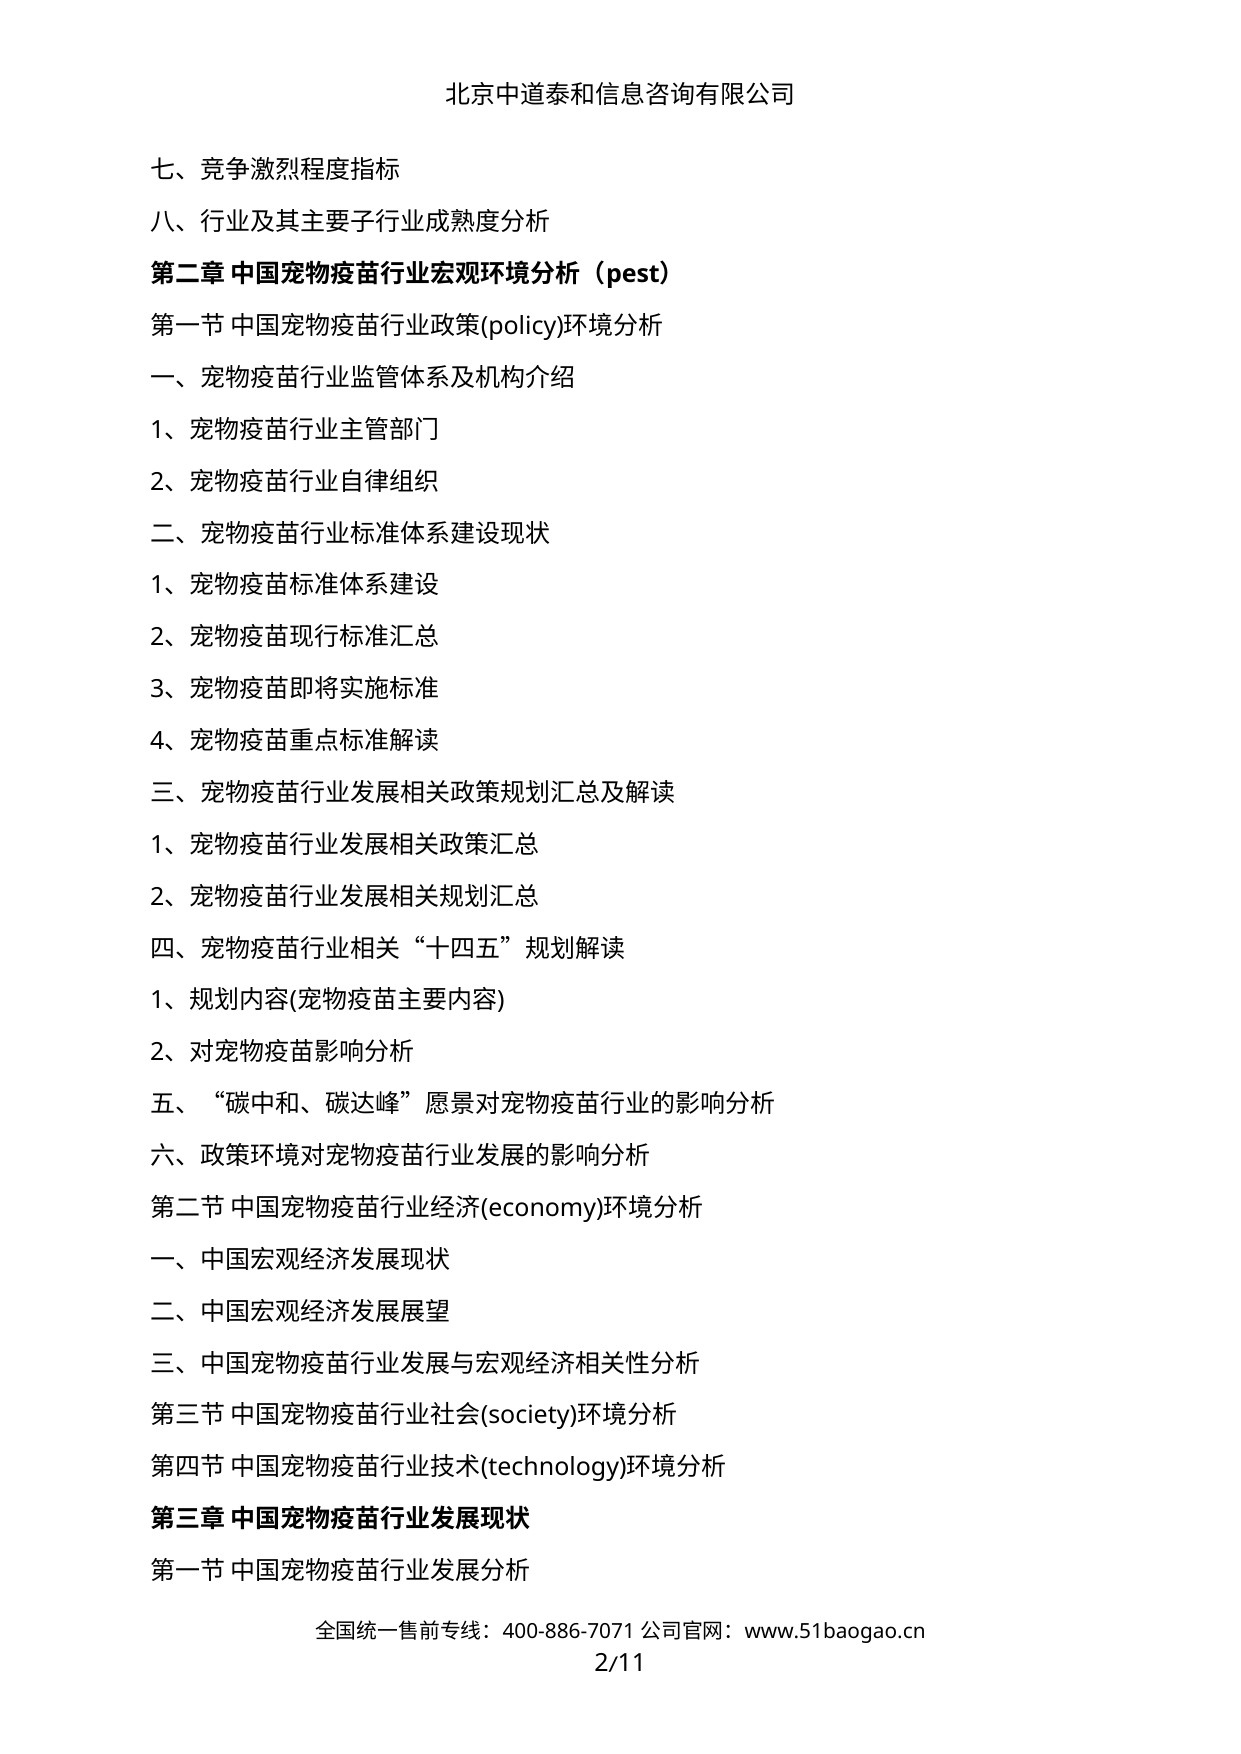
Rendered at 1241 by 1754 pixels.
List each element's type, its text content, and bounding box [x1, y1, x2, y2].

text 1、宠物疫苗行业发展相关政策汇总 [150, 824, 1090, 861]
text 第一节 中国宠物疫苗行业政策(policy)环境分析 [150, 306, 1090, 342]
text 三、宠物疫苗行业发展相关政策规划汇总及解读 [150, 772, 1090, 809]
text 1、规划内容(宠物疫苗主要内容) [150, 980, 1090, 1016]
text 一、中国宏观经济发展现状 [150, 1239, 1090, 1276]
text 六、政策环境对宠物疫苗行业发展的影响分析 [150, 1136, 1090, 1172]
text 3、宠物疫苗即将实施标准 [150, 669, 1090, 705]
text 1、宠物疫苗标准体系建设 [150, 565, 1090, 601]
text 八、行业及其主要子行业成熟度分析 [150, 202, 1090, 238]
text 三、中国宠物疫苗行业发展与宏观经济相关性分析 [150, 1343, 1090, 1379]
text 2、宠物疫苗行业发展相关规划汇总 [150, 876, 1090, 912]
text 2、宠物疫苗现行标准汇总 [150, 617, 1090, 653]
text 第四节 中国宠物疫苗行业技术(technology)环境分析 [150, 1447, 1090, 1483]
text 第二章 中国宠物疫苗行业宏观环境分析（pest） [150, 254, 1090, 290]
text 四、宠物疫苗行业相关“十四五”规划解读 [150, 928, 1090, 964]
text 第二节 中国宠物疫苗行业经济(economy)环境分析 [150, 1187, 1090, 1224]
text 五、“碳中和、碳达峰”愿景对宠物疫苗行业的影响分析 [150, 1084, 1090, 1120]
text 一、宠物疫苗行业监管体系及机构介绍 [150, 357, 1090, 394]
text 二、中国宏观经济发展展望 [150, 1291, 1090, 1327]
text 4、宠物疫苗重点标准解读 [150, 721, 1090, 757]
text 1、宠物疫苗行业主管部门 [150, 409, 1090, 446]
text 二、宠物疫苗行业标准体系建设现状 [150, 513, 1090, 549]
text 第三章 中国宠物疫苗行业发展现状 [150, 1499, 1090, 1535]
text 2、对宠物疫苗影响分析 [150, 1032, 1090, 1068]
text 2、宠物疫苗行业自律组织 [150, 461, 1090, 497]
text 七、竞争激烈程度指标 [150, 150, 1090, 186]
text 第一节 中国宠物疫苗行业发展分析 [150, 1551, 1090, 1587]
text 第三节 中国宠物疫苗行业社会(society)环境分析 [150, 1395, 1090, 1431]
